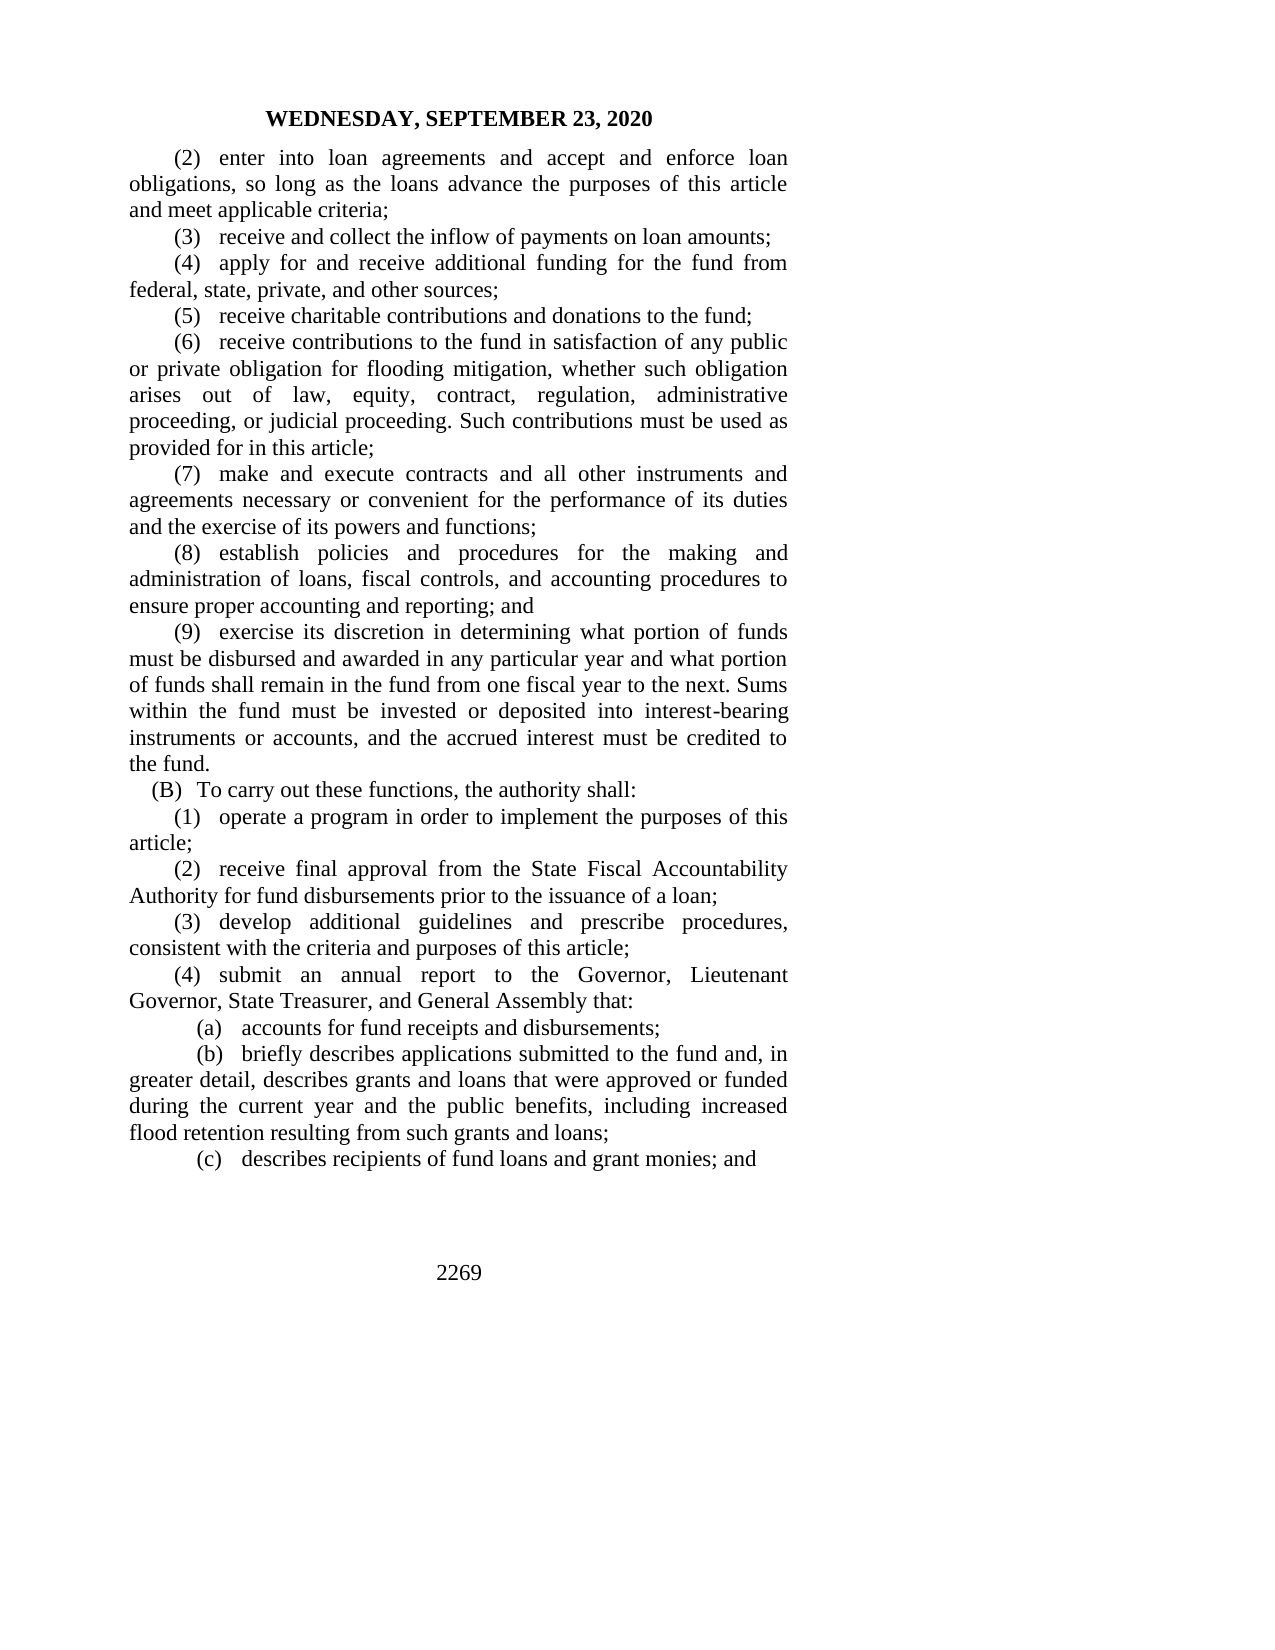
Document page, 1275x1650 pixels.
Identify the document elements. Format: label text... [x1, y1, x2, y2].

text (4) apply for and receive additional funding for the fund from federal, state, private, and other sources; [129, 249, 789, 302]
text (1) operate a program in order to implement the purposes of this article; [129, 803, 789, 855]
text (2) receive final approval from the State Fiscal Accountability Authority for fund disbursements prior to the issuance of a loan; [129, 855, 789, 908]
text (3) receive and collect the inflow of payments on loan amounts; [129, 223, 789, 249]
text (6) receive contributions to the fund in satisfaction of any public or private obligation for flooding mitigation, whether such obligation arises out of law, equity, contract, regulation, administrative proceeding, or judicial proceeding. Such contributions must be used as provided for in this article; [129, 328, 789, 460]
text (a) accounts for fund receipts and disbursements; [129, 1013, 789, 1040]
text (9) exercise its discretion in determining what portion of funds must be disbursed and awarded in any particular year and what portion of funds shall remain in the fund from one fiscal year to the next. Sums within the fund must be invested or deposited into interest-bearing instruments or accounts, and the accrued interest must be credited to the fund. [129, 618, 789, 776]
text (8) establish policies and procedures for the making and administration of loans, fiscal controls, and accounting procedures to ensure proper accounting and reporting; and [129, 539, 789, 618]
text (2) enter into loan agreements and accept and enforce loan obligations, so long as the loans advance the purposes of this article and meet applicable criteria; [129, 144, 789, 223]
text (4) submit an annual report to the Governor, Lieutenant Governor, State Treasurer, and General Assembly that: [129, 961, 789, 1013]
text (b) briefly describes applications submitted to the fund and, in greater detail, describes grants and loans that were approved or funded during the current year and the public benefits, including increased flood retention resulting from such grants and loans; [129, 1040, 789, 1145]
text (7) make and execute contracts and all other instruments and agreements necessary or convenient for the performance of its duties and the exercise of its powers and functions; [129, 460, 789, 539]
text (5) receive charitable contributions and donations to the fund; [129, 302, 789, 328]
text (c) describes recipients of fund loans and grant monies; and [129, 1145, 789, 1172]
text (3) develop additional guidelines and prescribe procedures, consistent with the criteria and purposes of this article; [129, 908, 789, 961]
text (B) To carry out these functions, the authority shall: [129, 776, 789, 803]
